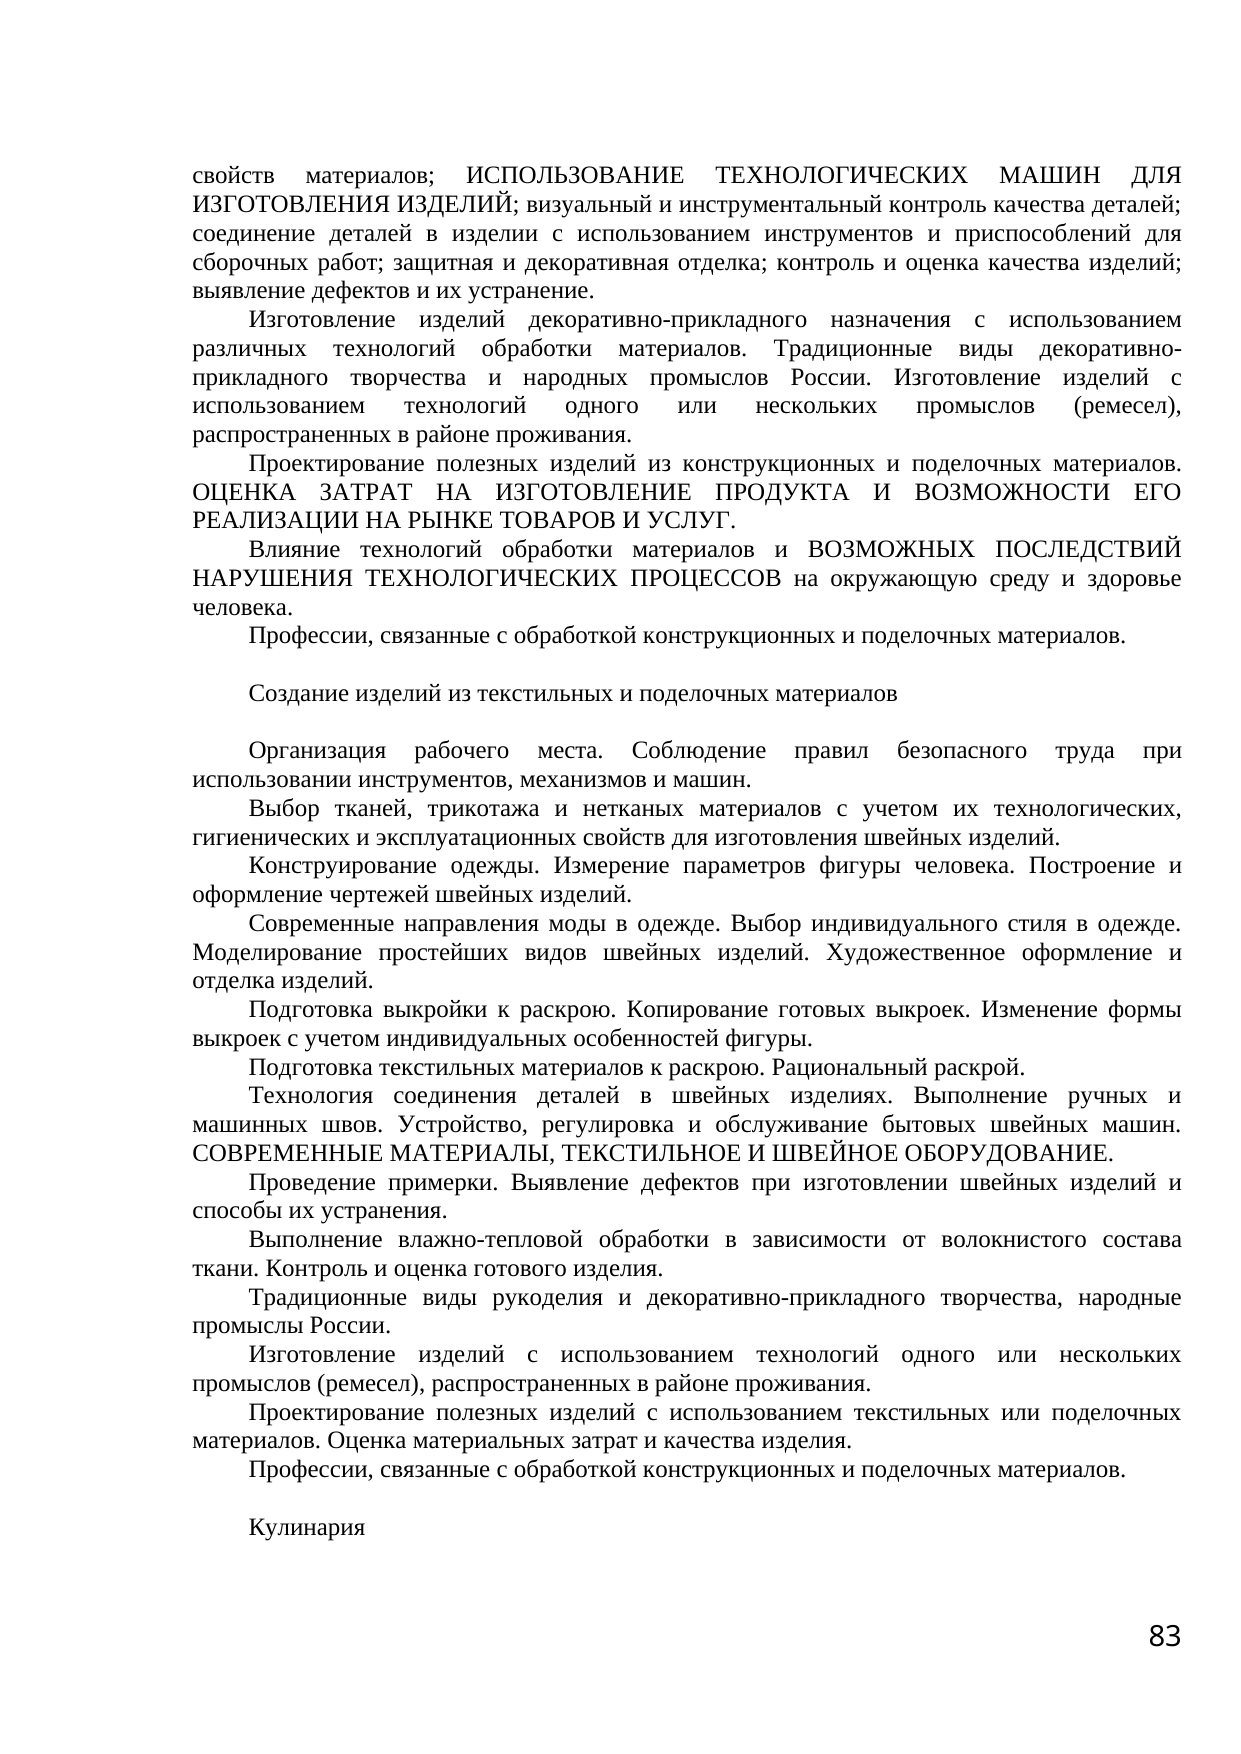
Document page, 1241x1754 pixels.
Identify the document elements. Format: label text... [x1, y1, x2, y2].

text Влияние технологий обработки материалов и ВОЗМОЖНЫХ ПОСЛЕДСТВИЙ НАРУШЕНИЯ ТЕХНОЛОГИЧЕСКИХ ПРОЦЕССОВ на окружающую среду и здоровье человека. [192, 534, 1183, 620]
text Конструирование одежды. Измерение параметров фигуры человека. Построение и оформление чертежей швейных изделий. [192, 850, 1183, 908]
text Современные направления моды в одежде. Выбор индивидуального стиля в одежде. Моделирование простейших видов швейных изделий. Художественное оформление и отделка изделий. [192, 908, 1183, 994]
text Организация рабочего места. Соблюдение правил безопасного труда при использовании инструментов, механизмов и машин. [192, 735, 1183, 793]
text Профессии, связанные с обработкой конструкционных и поделочных материалов. [192, 1454, 1183, 1483]
text Традиционные виды рукоделия и декоративно-прикладного творчества, народные промыслы России. [192, 1282, 1183, 1339]
text Проектирование полезных изделий с использованием текстильных или поделочных материалов. Оценка материальных затрат и качества изделия. [192, 1397, 1183, 1454]
text Кулинария [192, 1512, 1183, 1540]
text Подготовка выкройки к раскрою. Копирование готовых выкроек. Изменение формы выкроек с учетом индивидуальных особенностей фигуры. [192, 994, 1183, 1052]
text Технология соединения деталей в швейных изделиях. Выполнение ручных и машинных швов. Устройство, регулировка и обслуживание бытовых швейных машин. СОВРЕМЕННЫЕ МАТЕРИАЛЫ, ТЕКСТИЛЬНОЕ И ШВЕЙНОЕ ОБОРУДОВАНИЕ. [192, 1080, 1183, 1167]
text Изготовление изделий декоративно-прикладного назначения с использованием различных технологий обработки материалов. Традиционные виды декоративно-прикладного творчества и народных промыслов России. Изготовление изделий с использованием технологий одного или нескольких промыслов (ремесел), распространенных в районе проживания. [192, 304, 1183, 448]
text Проведение примерки. Выявление дефектов при изготовлении швейных изделий и способы их устранения. [192, 1167, 1183, 1224]
text Профессии, связанные с обработкой конструкционных и поделочных материалов. [192, 620, 1183, 649]
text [192, 160, 1183, 304]
text Выполнение влажно-тепловой обработки в зависимости от волокнистого состава ткани. Контроль и оценка готового изделия. [192, 1224, 1183, 1282]
text Подготовка текстильных материалов к раскрою. Рациональный раскрой. [192, 1052, 1183, 1080]
text Выбор тканей, трикотажа и нетканых материалов с учетом их технологических, гигиенических и эксплуатационных свойств для изготовления швейных изделий. [192, 793, 1183, 850]
text Проектирование полезных изделий из конструкционных и поделочных материалов. ОЦЕНКА ЗАТРАТ НА ИЗГОТОВЛЕНИЕ ПРОДУКТА И ВОЗМОЖНОСТИ ЕГО РЕАЛИЗАЦИИ НА РЫНКЕ ТОВАРОВ И УСЛУГ. [192, 448, 1183, 534]
text Изготовление изделий с использованием технологий одного или нескольких промыслов (ремесел), распространенных в районе проживания. [192, 1339, 1183, 1397]
text Создание изделий из текстильных и поделочных материалов [192, 678, 1183, 707]
